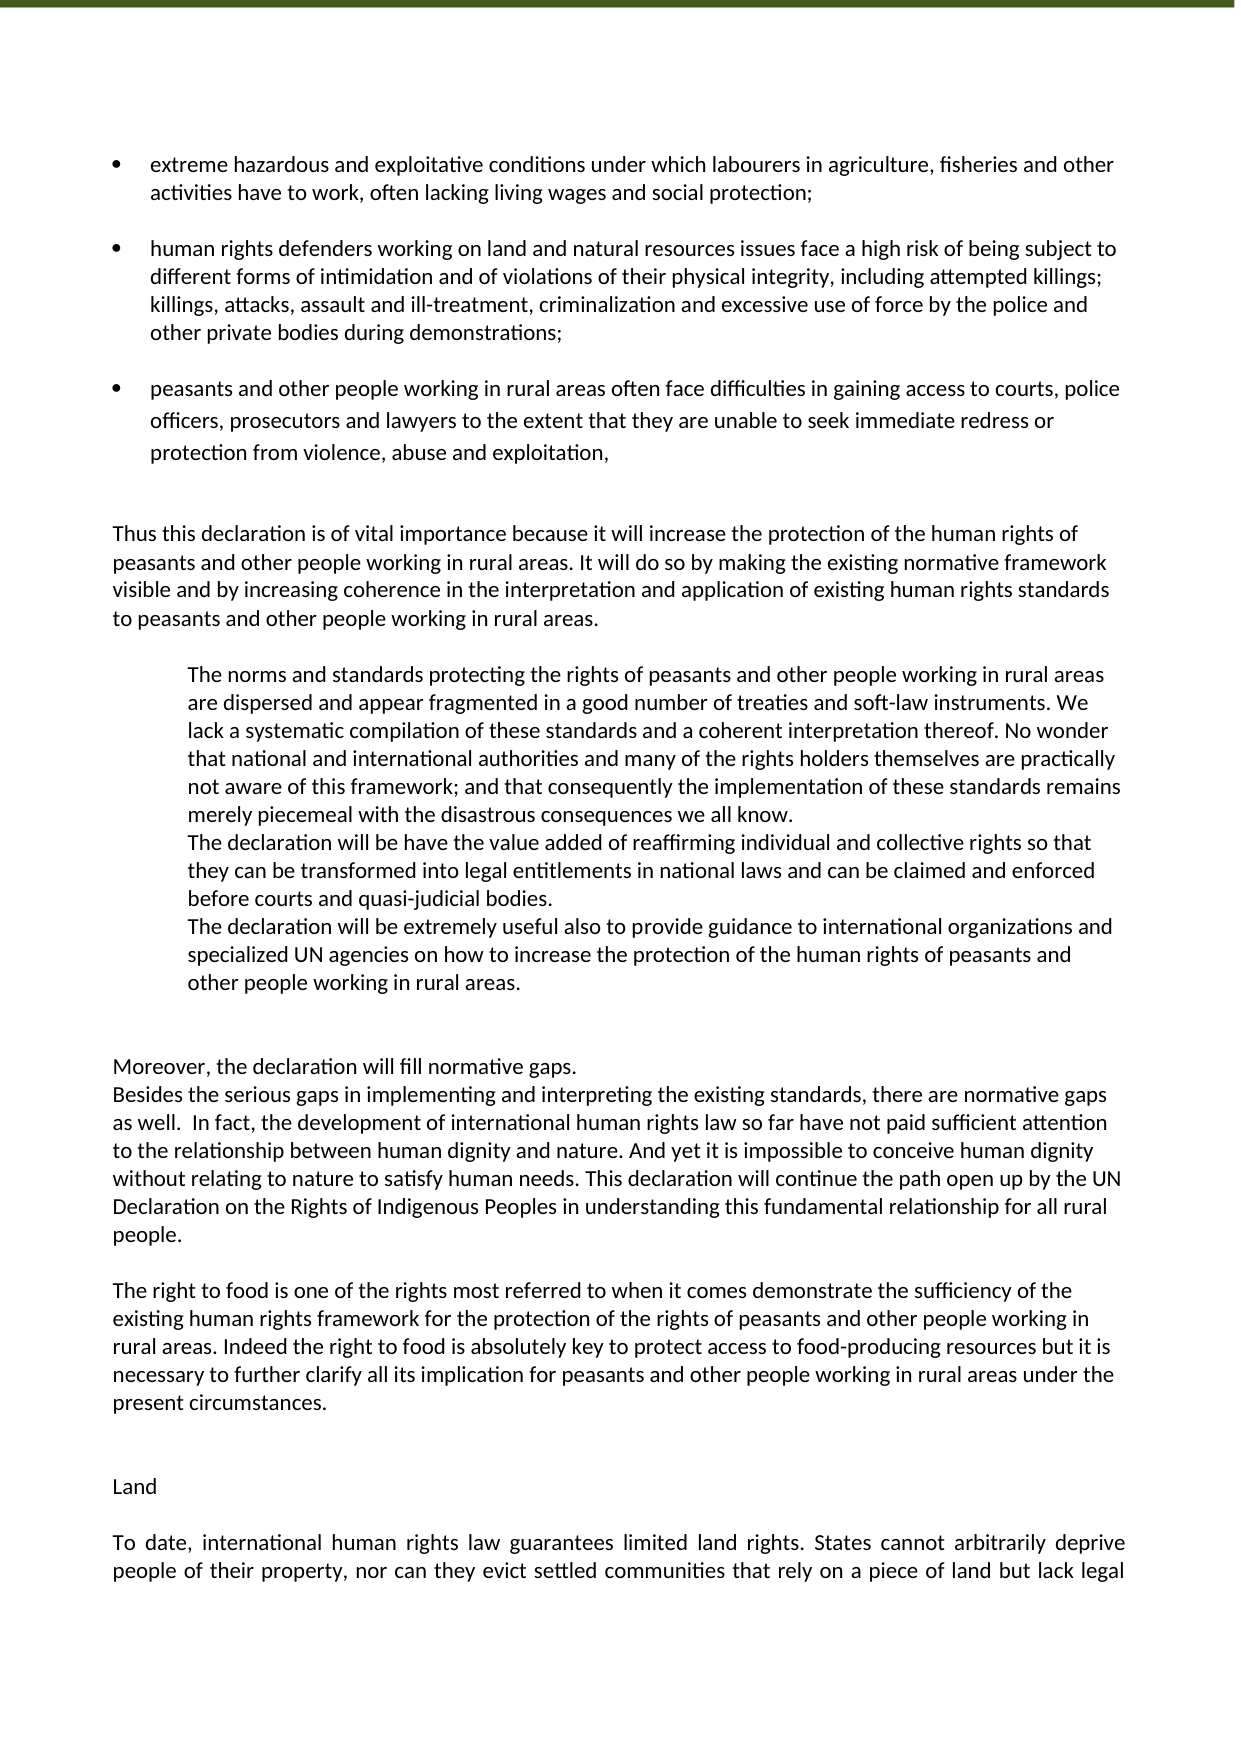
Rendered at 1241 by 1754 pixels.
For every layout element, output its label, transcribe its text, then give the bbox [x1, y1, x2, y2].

text Moreover, the declaration will fill normative gaps. [112, 1052, 1128, 1080]
text Thus this declaration is of vital importance because it will increase the protection of the human rights of peasants and other people working in rural areas. It will do so by making the existing normative framework visible and by increasing coherence in the interpretation and application of existing human rights standards to peasants and other people working in rural areas. [112, 519, 1128, 632]
picture [0, 0, 1235, 80]
list extreme hazardous and exploitative conditions under which labourers in agriculture, fisheries and other activities have to work, often lacking living wages and social protection; [112, 150, 1128, 206]
list human rights defenders working on land and natural resources issues face a high risk of being subject to different forms of intimidation and of violations of their physical integrity, including attempted killings; killings, attacks, assault and ill-treatment, criminalization and excessive use of force by the police and other private bodies during demonstrations; [112, 234, 1128, 346]
text The declaration will be extremely useful also to provide guidance to international organizations and specialized UN agencies on how to increase the protection of the human rights of peasants and other people working in rural areas. [187, 912, 1128, 996]
text The declaration will be have the value added of reaffirming individual and collective rights so that they can be transformed into legal entitlements in national laws and can be claimed and enforced before courts and quasi-judicial bodies. [187, 828, 1128, 912]
text Besides the serious gaps in implementing and interpreting the existing standards, there are normative gaps as well. In fact, the development of international human rights law so far have not paid sufficient attention to the relationship between human dignity and nature. And yet it is impossible to conceive human dignity without relating to nature to satisfy human needs. This declaration will continue the path open up by the UN Declaration on the Rights of Indigenous Peoples in understanding this fundamental relationship for all rural people. [112, 1080, 1128, 1248]
text The norms and standards protecting the rights of peasants and other people working in rural areas are dispersed and appear fragmented in a good number of treaties and soft-law instruments. We lack a systematic compilation of these standards and a coherent interpretation thereof. No wonder that national and international authorities and many of the rights holders themselves are practically not aware of this framework; and that consequently the implementation of these standards remains merely piecemeal with the disastrous consequences we all know. [187, 660, 1128, 828]
text The right to food is one of the rights most referred to when it comes demonstrate the sufficiency of the existing human rights framework for the protection of the rights of peasants and other people working in rural areas. Indeed the right to food is absolutely key to protect access to food-producing resources but it is necessary to further clarify all its implication for peasants and other people working in rural areas under the present circumstances. [112, 1276, 1128, 1416]
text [112, 1528, 1128, 1584]
list peasants and other people working in rural areas often face difficulties in gaining access to courts, police officers, prosecutors and lawyers to the extent that they are unable to seek immediate redress or protection from violence, abuse and exploitation, [112, 374, 1128, 467]
text Land [112, 1472, 1128, 1500]
